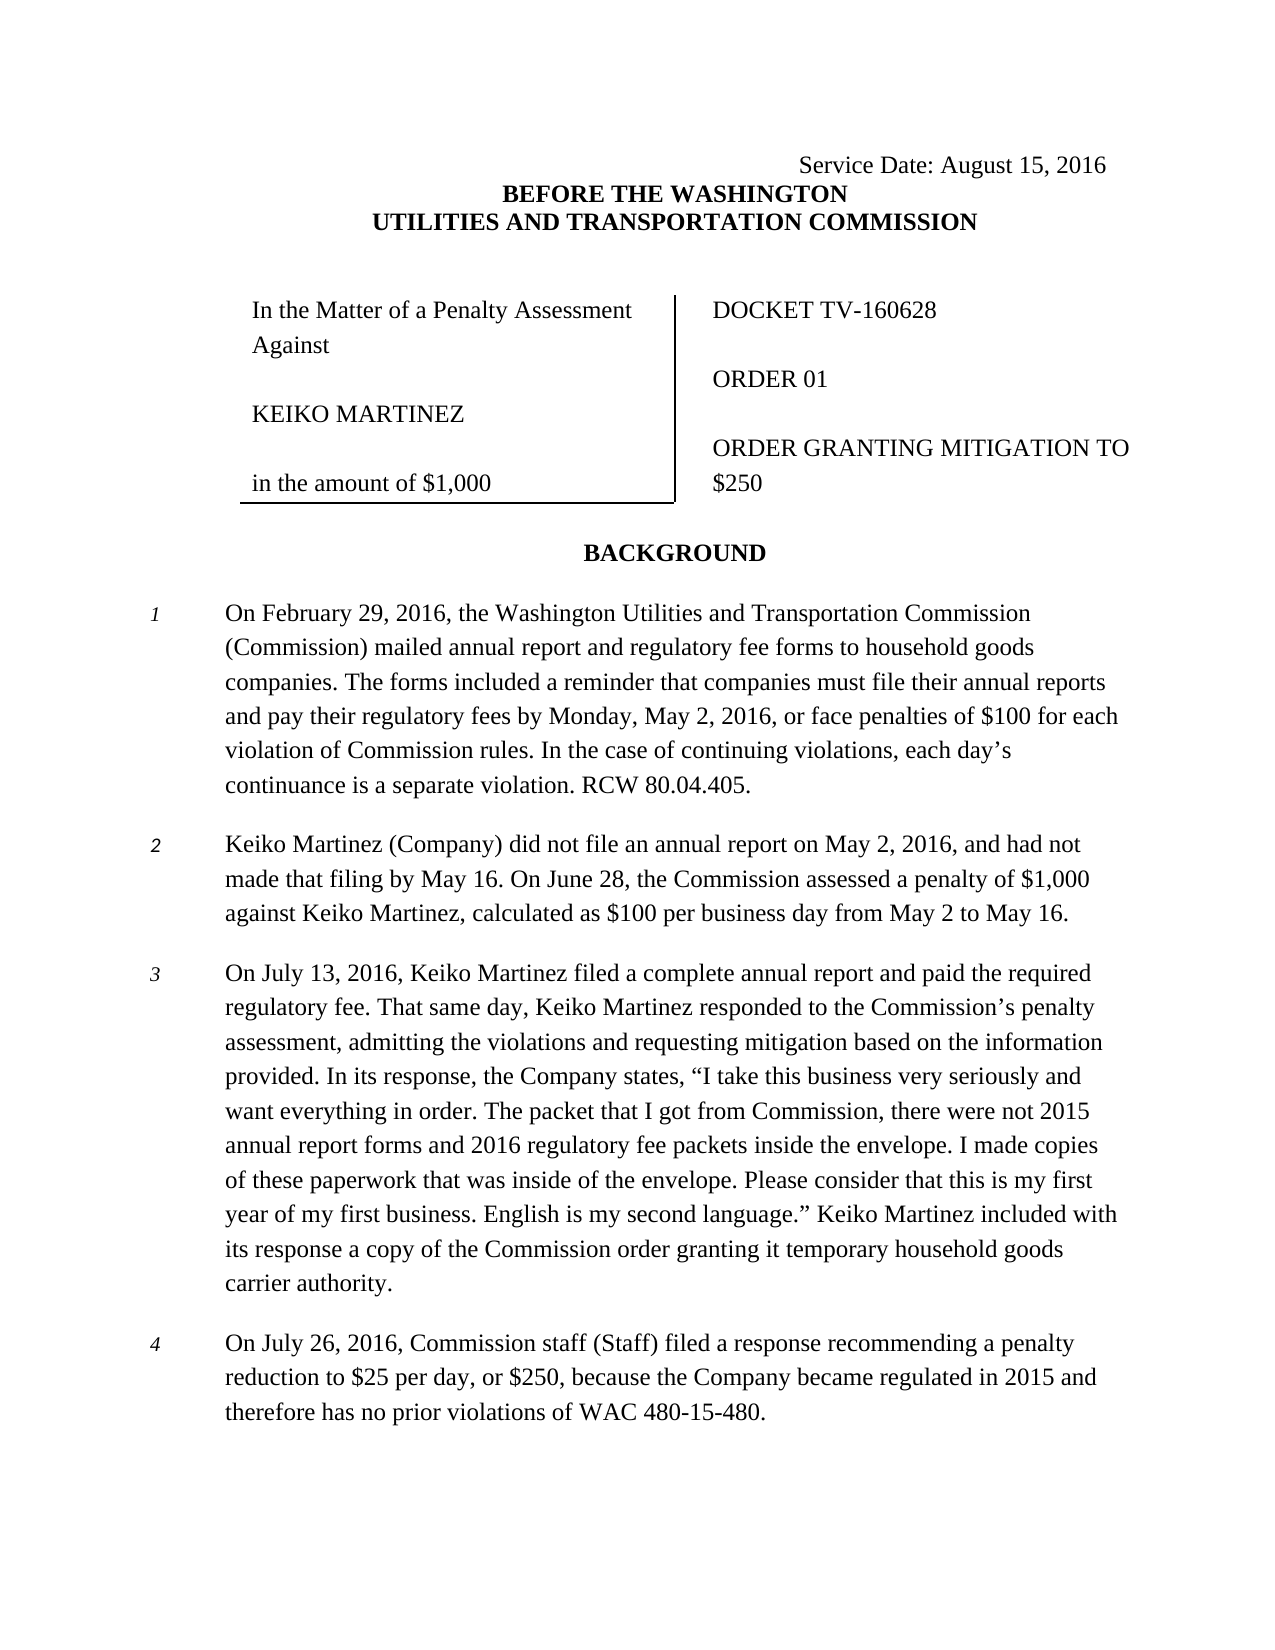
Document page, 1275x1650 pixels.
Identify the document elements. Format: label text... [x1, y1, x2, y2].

table_header DOCKET TV-160628 ORDER 01 ORDER GRANTING MITIGATION TO $250 [676, 295, 1194, 502]
list On February 29, 2016, the Washington Utilities and Transportation Commission (Commission) mailed annual report and regulatory fee forms to household goods companies. The forms included a reminder that companies must file their annual reports and pay their regulatory fees by Monday, May 2, 2016, or face penalties of $100 for each violation of Commission rules. In the case of continuing violations, each day’s continuance is a separate violation. RCW 80.04.405. [150, 598, 1125, 799]
list On July 26, 2016, Commission staff (Staff) filed a response recommending a penalty reduction to $25 per day, or $250, because the Company became regulated in 2015 and therefore has no prior violations of WAC 480-15-480. [150, 1328, 1125, 1426]
text BEFORE THE WASHINGTON [225, 179, 1125, 207]
list Keiko Martinez (Company) did not file an annual report on May 2, 2016, and had not made that filing by May 16. On June 28, the Commission assessed a penalty of $1,000 against Keiko Martinez, calculated as $100 per business day from May 2 to May 16. [150, 829, 1125, 927]
table_header In the Matter of a Penalty Assessment Against KEIKO MARTINEZ in the amount of $1,000 [240, 295, 674, 502]
text UTILITIES AND TRANSPORTATION COMMISSION [225, 207, 1125, 236]
subtitle BACKGROUND [225, 538, 1125, 567]
list On July 13, 2016, Keiko Martinez filed a complete annual report and paid the required regulatory fee. That same day, Keiko Martinez responded to the Commission’s penalty assessment, admitting the violations and requesting mitigation based on the information provided. In its response, the Company states, “I take this business very seriously and want everything in order. The packet that I got from Commission, there were not 2015 annual report forms and 2016 regulatory fee packets inside the envelope. I made copies of these paperwork that was inside of the envelope. Please consider that this is my first year of my first business. English is my second language.” Keiko Martinez included with its response a copy of the Commission order granting it temporary household goods carrier authority. [150, 958, 1125, 1297]
